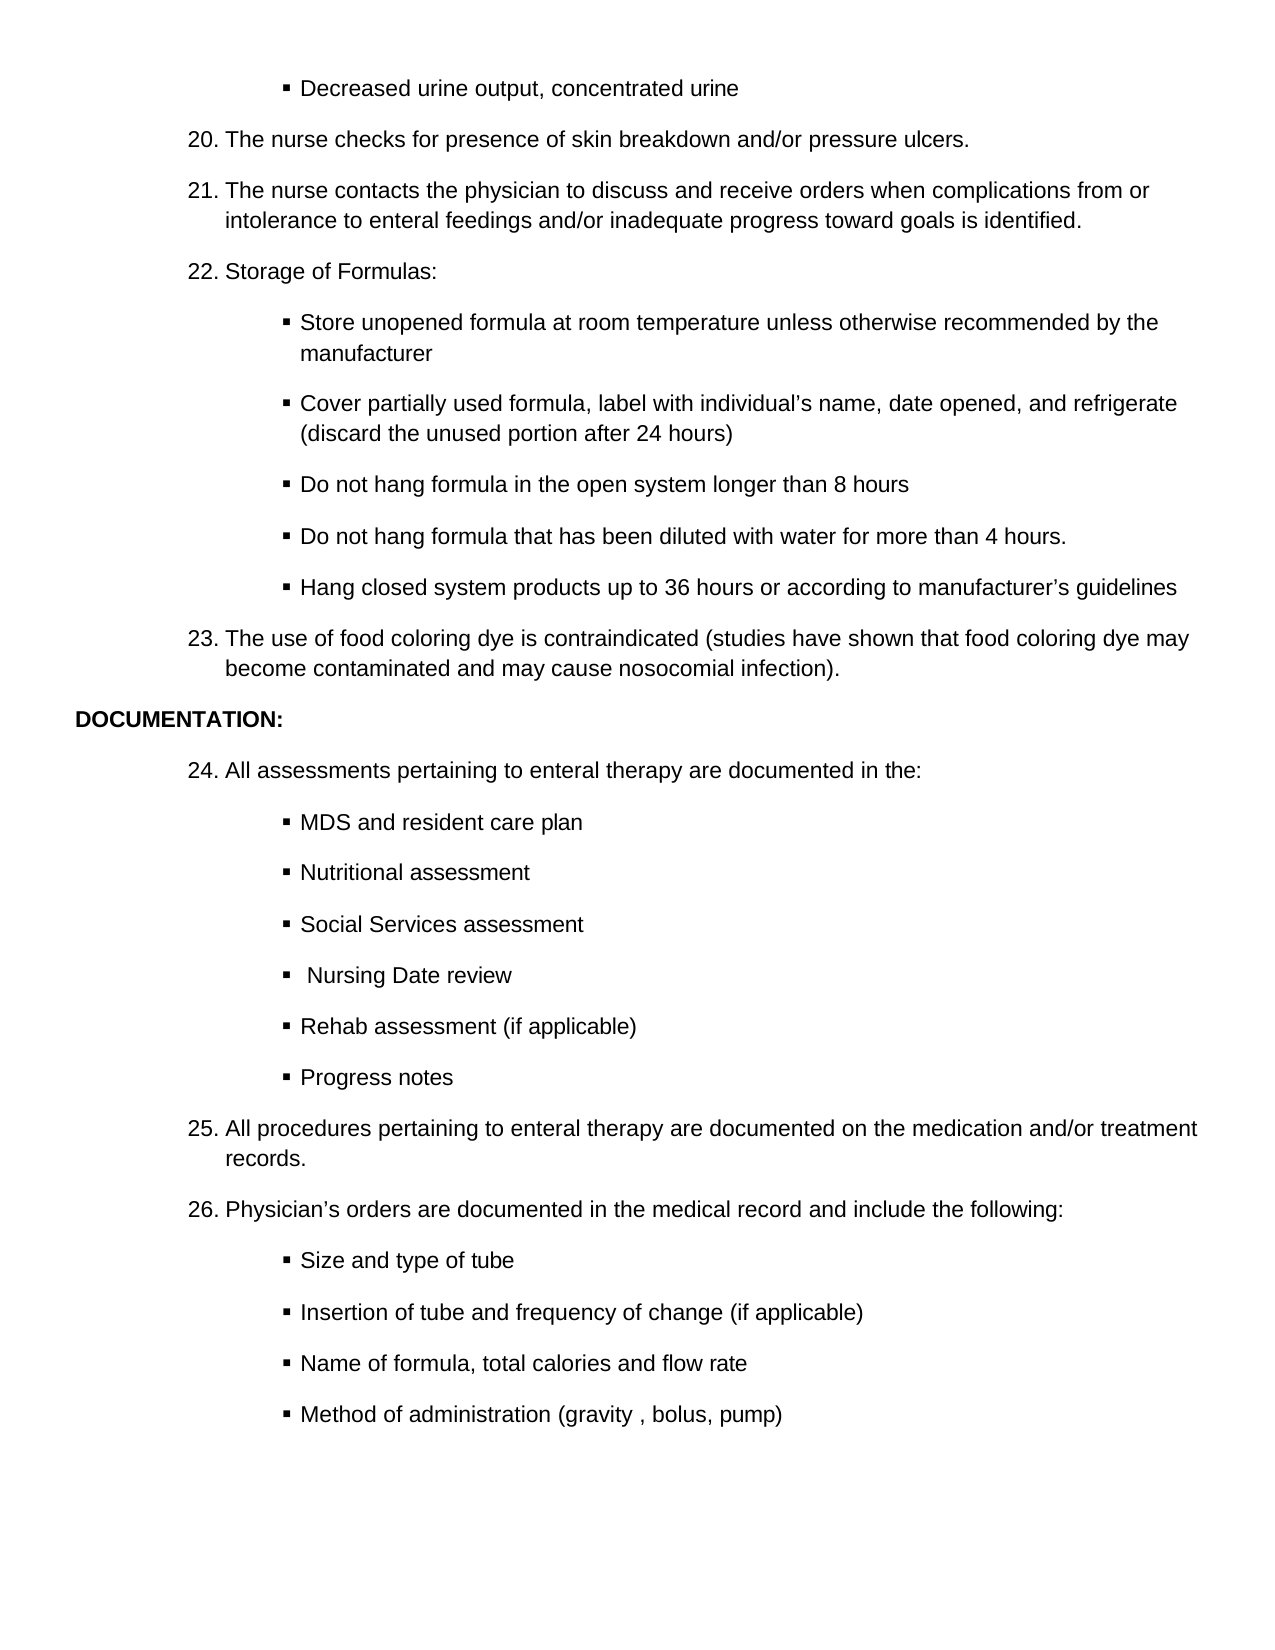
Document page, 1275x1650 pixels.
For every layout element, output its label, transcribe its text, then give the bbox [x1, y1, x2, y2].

list Hang closed system products up to 36 hours or according to manufacturer’s guidelines [281, 573, 1223, 600]
list The use of food coloring dye is contraindicated (studies have shown that food coloring dye may become contaminated and may cause nosocomial infection). [187, 625, 1190, 681]
list Insertion of tube and frequency of change (if applicable) [281, 1299, 1223, 1325]
list Store unopened formula at room temperature unless otherwise recommended by the manufacturer [281, 309, 1159, 366]
list Nutritional assessment [281, 859, 1223, 886]
list Nursing Date review [281, 962, 1223, 988]
list Social Services assessment [281, 911, 1223, 937]
list All assessments pertaining to enteral therapy are documented in the: [187, 757, 1223, 783]
list Method of administration (gravity , bolus, pump) [281, 1401, 1223, 1427]
list Physician’s orders are documented in the medical record and include the following: [188, 1196, 1223, 1223]
list MDS and resident care plan [281, 808, 1223, 835]
list All procedures pertaining to enteral therapy are documented on the medication and/or treatment records. [187, 1115, 1197, 1172]
list Size and type of tube [281, 1247, 1223, 1274]
list Progress notes [281, 1064, 1223, 1090]
list Do not hang formula that has been diluted with water for more than 4 hours. [281, 523, 1223, 549]
list Do not hang formula in the open system longer than 8 hours [281, 471, 1223, 498]
subtitle DOCUMENTATION: [75, 706, 1223, 732]
list Decreased urine output, concentrated urine [281, 75, 1223, 101]
list The nurse contacts the physician to discuss and receive orders when complications from or intolerance to enteral feedings and/or inadequate progress toward goals is identified. [187, 177, 1150, 233]
list Name of formula, total calories and flow rate [281, 1350, 1223, 1376]
list Storage of Formulas: [187, 258, 1223, 284]
list Rehab assessment (if applicable) [281, 1013, 1223, 1039]
list The nurse checks for presence of skin breakdown and/or pressure ulcers. [187, 126, 1223, 152]
list Cover partially used formula, label with individual’s name, date opened, and refrigerate (discard the unused portion after 24 hours) [281, 390, 1183, 447]
